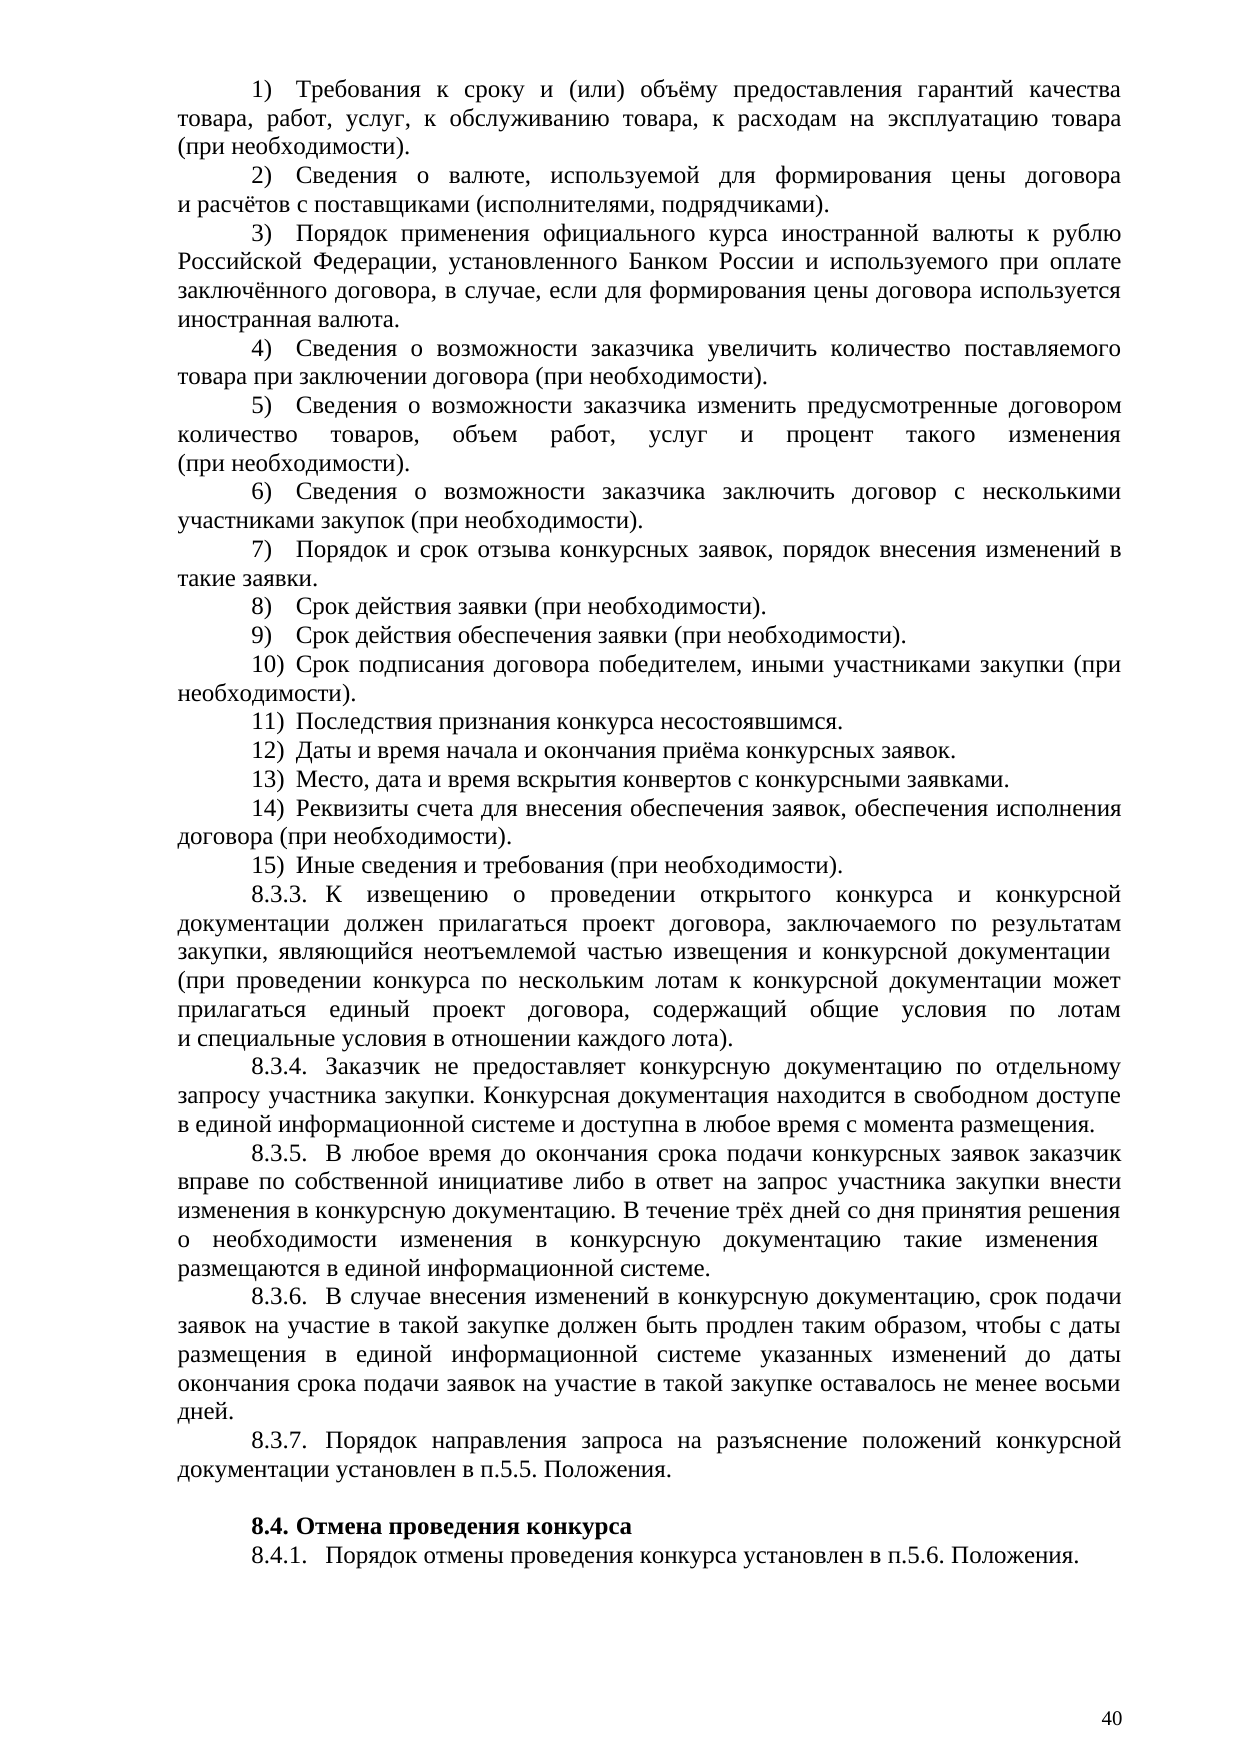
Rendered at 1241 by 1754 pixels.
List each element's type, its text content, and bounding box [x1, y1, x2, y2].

list Требования к сроку и (или) объёму предоставления гарантий качества товара, работ, услуг, к обслуживанию товара, к расходам на эксплуатацию товара (при необходимости). [177, 74, 1122, 160]
list Реквизиты счета для внесения обеспечения заявок, обеспечения исполнения договора (при необходимости). [177, 793, 1122, 850]
list Порядок и срок отзыва конкурсных заявок, порядок внесения изменений в такие заявки. [177, 534, 1122, 591]
list Заказчик не предоставляет конкурсную документацию по отдельному запросу участника закупки. Конкурсная документация находится в свободном доступе в единой информационной системе и доступна в любое время с момента размещения. [177, 1051, 1122, 1138]
list Даты и время начала и окончания приёма конкурсных заявок. [177, 735, 1122, 764]
list Порядок отмены проведения конкурса установлен в п.5.6. Положения. [177, 1540, 1122, 1569]
list Сведения о валюте, используемой для формирования цены договора и расчётов с поставщиками (исполнителями, подрядчиками). [177, 160, 1122, 218]
list Место, дата и время вскрытия конвертов с конкурсными заявками. [177, 764, 1122, 793]
list Последствия признания конкурса несостоявшимся. [177, 706, 1122, 735]
list Порядок направления запроса на разъяснение положений конкурсной документации установлен в п.5.5. Положения. [177, 1425, 1122, 1483]
list Срок действия обеспечения заявки (при необходимости). [177, 620, 1122, 649]
list Сведения о возможности заказчика заключить договор с несколькими участниками закупок (при необходимости). [177, 476, 1122, 534]
list В любое время до окончания срока подачи конкурсных заявок заказчик вправе по собственной инициативе либо в ответ на запрос участника закупки внести изменения в конкурсную документацию. В течение трёх дней со дня принятия решения о необходимости изменения в конкурсную документацию такие изменения размещаются в единой информационной системе. [177, 1138, 1122, 1281]
list Сведения о возможности заказчика изменить предусмотренные договором количество товаров, объем работ, услуг и процент такого изменения (при необходимости). [177, 390, 1122, 476]
list Иные сведения и требования (при необходимости). [177, 850, 1122, 879]
list Срок подписания договора победителем, иными участниками закупки (при необходимости). [177, 649, 1122, 706]
list Срок действия заявки (при необходимости). [177, 591, 1122, 620]
list Порядок применения официального курса иностранной валюты к рублю Российской Федерации, установленного Банком России и используемого при оплате заключённого договора, в случае, если для формирования цены договора используется иностранная валюта. [177, 218, 1122, 333]
list Отмена проведения конкурса [177, 1511, 1122, 1540]
list Сведения о возможности заказчика увеличить количество поставляемого товара при заключении договора (при необходимости). [177, 333, 1122, 390]
list К извещению о проведении открытого конкурса и конкурсной документации должен прилагаться проект договора, заключаемого по результатам закупки, являющийся неотъемлемой частью извещения и конкурсной документации (при проведении конкурса по нескольким лотам к конкурсной документации может прилагаться единый проект договора, содержащий общие условия по лотам и специальные условия в отношении каждого лота). [177, 879, 1122, 1051]
list В случае внесения изменений в конкурсную документацию, срок подачи заявок на участие в такой закупке должен быть продлен таким образом, чтобы с даты размещения в единой информационной системе указанных изменений до даты окончания срока подачи заявок на участие в такой закупке оставалось не менее восьми дней. [177, 1281, 1122, 1425]
